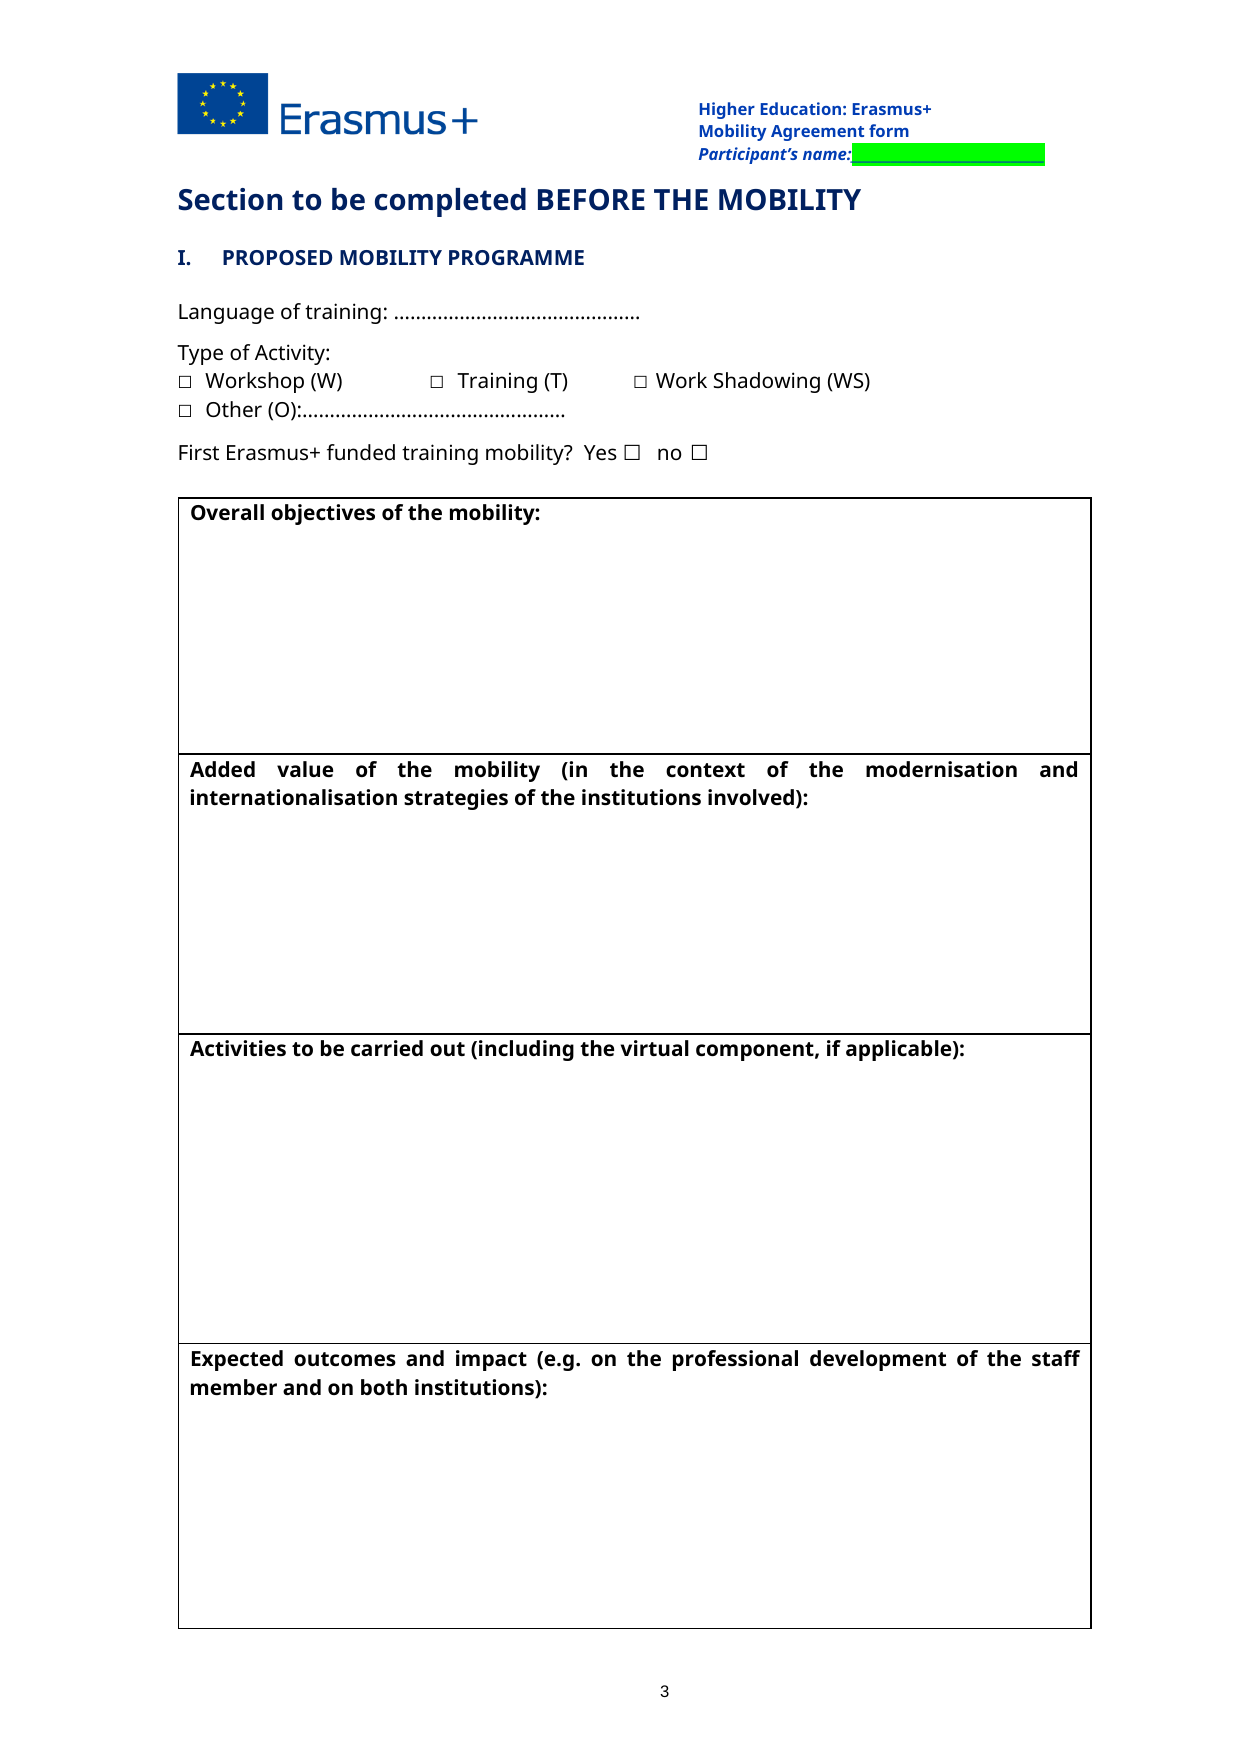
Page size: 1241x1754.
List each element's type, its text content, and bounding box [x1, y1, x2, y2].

text Language of training: ……………………………………… [177, 297, 1092, 325]
text Workshop (W) Training (T) Work Shadowing (WS) [177, 366, 1092, 395]
table_cell Expected outcomes and impact (e.g. on the professional development of the staff member and on both institutions): [179, 1344, 1090, 1627]
table_cell Added value of the mobility (in the context of the modernisation and internationalisation strategies of the institutions involved): [179, 755, 1090, 1033]
subtitle I. PROPOSED MOBILITY PROGRAMME [177, 243, 1092, 272]
subtitle Section to be completed BEFORE THE MOBILITY [177, 179, 1092, 218]
text Other (O):………………………………………… [177, 395, 1092, 423]
text Type of Activity: [177, 338, 1092, 366]
picture [177, 73, 478, 135]
text First Erasmus+ funded training mobility? Yes no [177, 429, 1092, 468]
table_header Overall objectives of the mobility: [179, 499, 1090, 753]
table_cell Activities to be carried out (including the virtual component, if applicable): [179, 1035, 1090, 1343]
